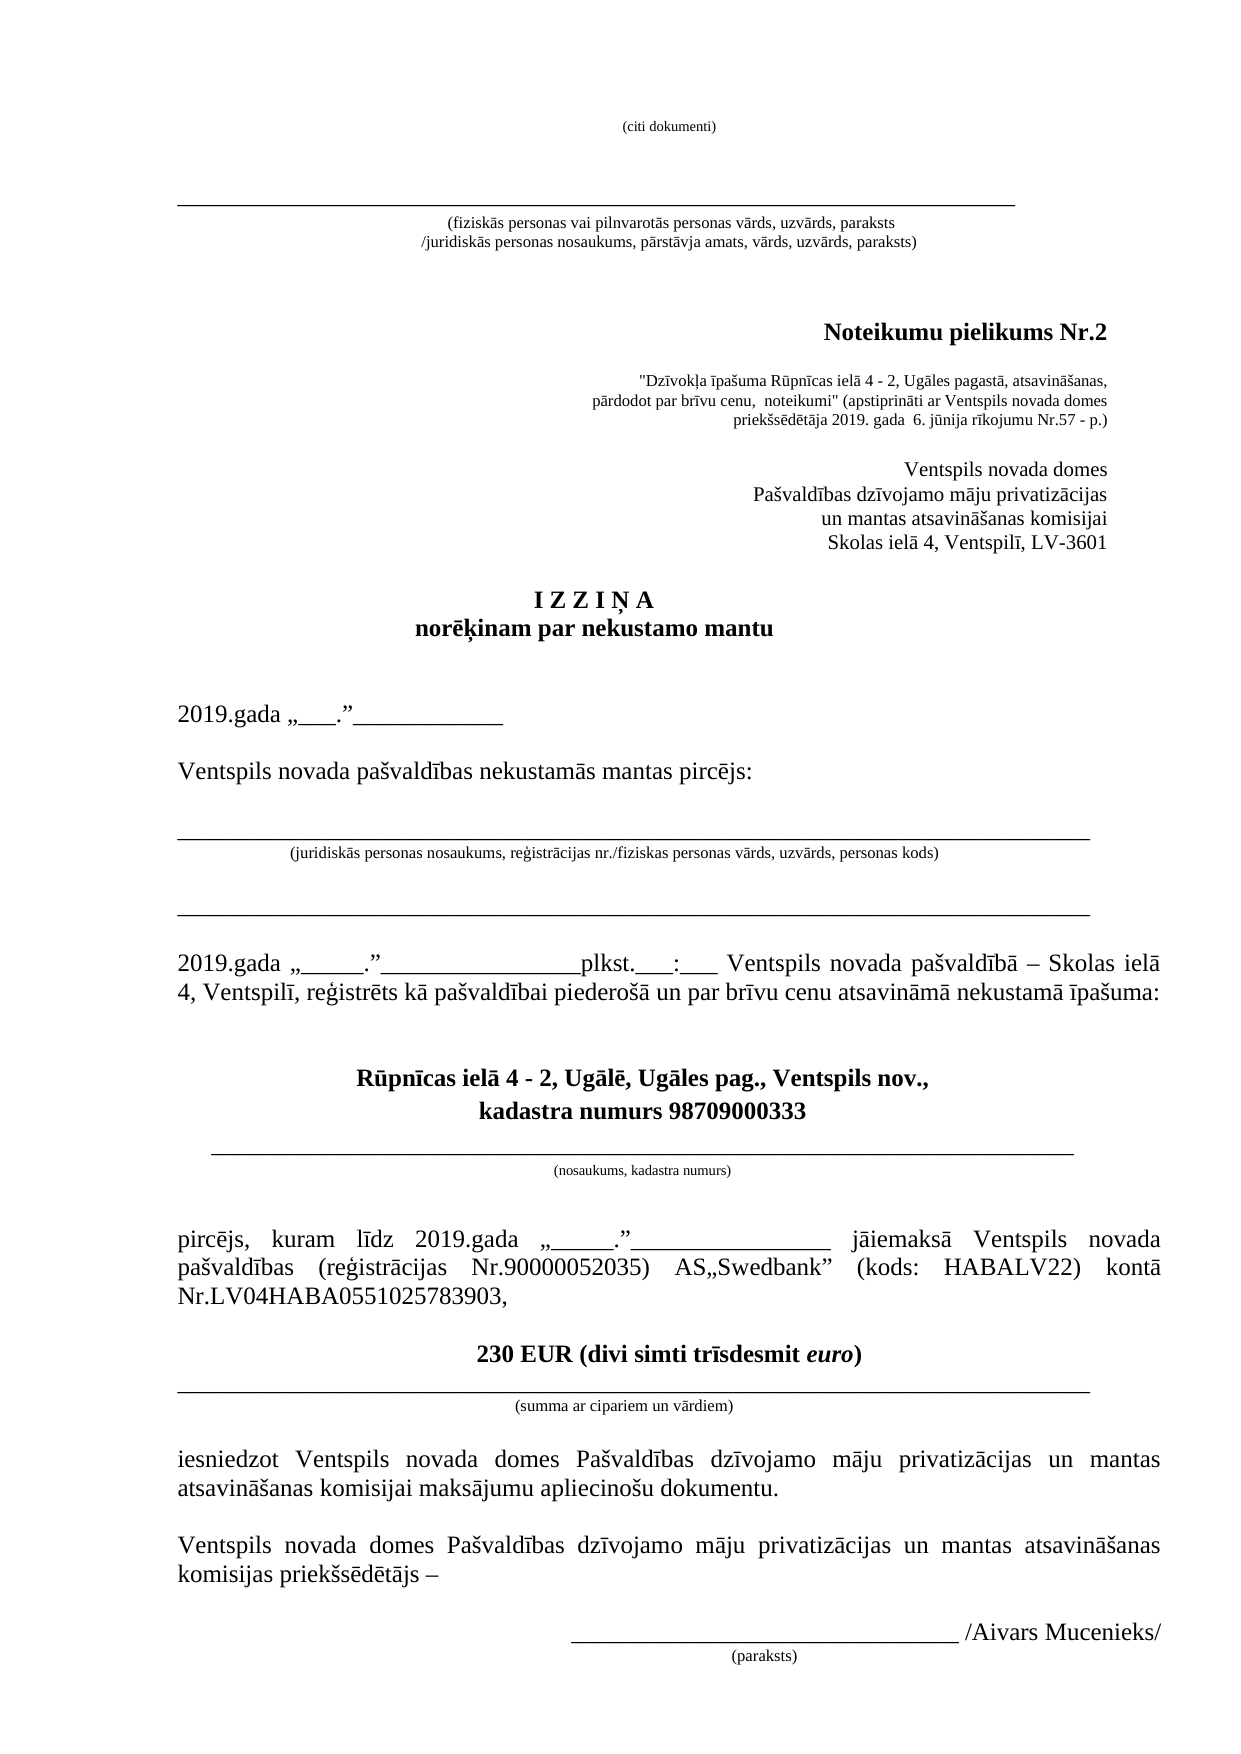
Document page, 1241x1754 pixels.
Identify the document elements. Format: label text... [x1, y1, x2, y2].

text 230 EUR (divi simti trīsdesmit euro) [177, 1339, 1161, 1367]
text _________________________________________________________________________ [177, 890, 1161, 919]
text "Dzīvokļa īpašuma Rūpnīcas ielā 4 - 2, Ugāles pagastā, atsavināšanas, [177, 371, 1107, 390]
text Pašvaldības dzīvojamo māju privatizācijas [177, 481, 1107, 506]
text pircējs, kuram līdz 2019.gada „_____.”________________ jāiemaksā Ventspils novada pašvaldības (reģistrācijas Nr.90000052035) AS„Swedbank” (kods: HABALV22) kontā Nr.LV04HABA0551025783903, [177, 1224, 1161, 1310]
text norēķinam par nekustamo mantu [177, 613, 1161, 642]
text iesniedzot Ventspils novada domes Pašvaldības dzīvojamo māju privatizācijas un mantas atsavināšanas komisijai maksājumu apliecinošu dokumentu. [177, 1444, 1161, 1502]
text kadastra numurs 98709000333 [177, 1096, 1107, 1124]
text /juridiskās personas nosaukums, pārstāvja amats, vārds, uzvārds, paraksts) [177, 232, 1161, 251]
text Ventspils novada domes [552, 457, 1107, 481]
text 2019.gada „___.”____________ [177, 699, 1161, 727]
text Ventspils novada domes Pašvaldības dzīvojamo māju privatizācijas un mantas atsavināšanas komisijas priekšsēdētājs – [177, 1530, 1161, 1588]
text (citi dokumenti) [177, 118, 1161, 147]
text _________________________________________________________________________ [177, 1367, 1161, 1396]
text (fiziskās personas vai pilnvarotās personas vārds, uzvārds, paraksts [177, 213, 1161, 232]
text Ventspils novada pašvaldības nekustamās mantas pircējs: [177, 756, 1161, 785]
text _______________________________ /Aivars Mucenieks/ [177, 1617, 1161, 1645]
text ___________________________________________________________________ [177, 180, 1161, 209]
text (summa ar cipariem un vārdiem) [177, 1396, 1161, 1415]
text pārdodot par brīvu cenu, noteikumi" (apstiprināti ar Ventspils novada domes [177, 390, 1107, 409]
text Skolas ielā 4, Ventspilī, LV-3601 [148, 529, 1107, 554]
text Rūpnīcas ielā 4 - 2, Ugālē, Ugāles pag., Ventspils nov., [177, 1063, 1107, 1092]
text Noteikumu pielikums Nr.2 [177, 317, 1107, 346]
text 2019.gada „_____.”________________plkst.___:___ Ventspils novada pašvaldībā – Skolas ielā 4, Ventspilī, reģistrēts kā pašvaldībai piederošā un par brīvu cenu atsavināmā nekustamā īpašuma: [177, 948, 1161, 1005]
text priekšsēdētāja 2019. gada 6. jūnija rīkojumu Nr.57 - p.) [177, 409, 1107, 429]
text (paraksts) [177, 1645, 1161, 1664]
text _____________________________________________________________________ [177, 1129, 1107, 1158]
text _________________________________________________________________________ [177, 814, 1161, 842]
text un mantas atsavināšanas komisijai [177, 506, 1107, 529]
text (nosaukums, kadastra numurs) [177, 1162, 1107, 1191]
text I Z Z I Ņ A [177, 585, 1161, 613]
text (juridiskās personas nosaukums, reģistrācijas nr./fiziskas personas vārds, uzvārds, personas kods) [177, 842, 1161, 862]
